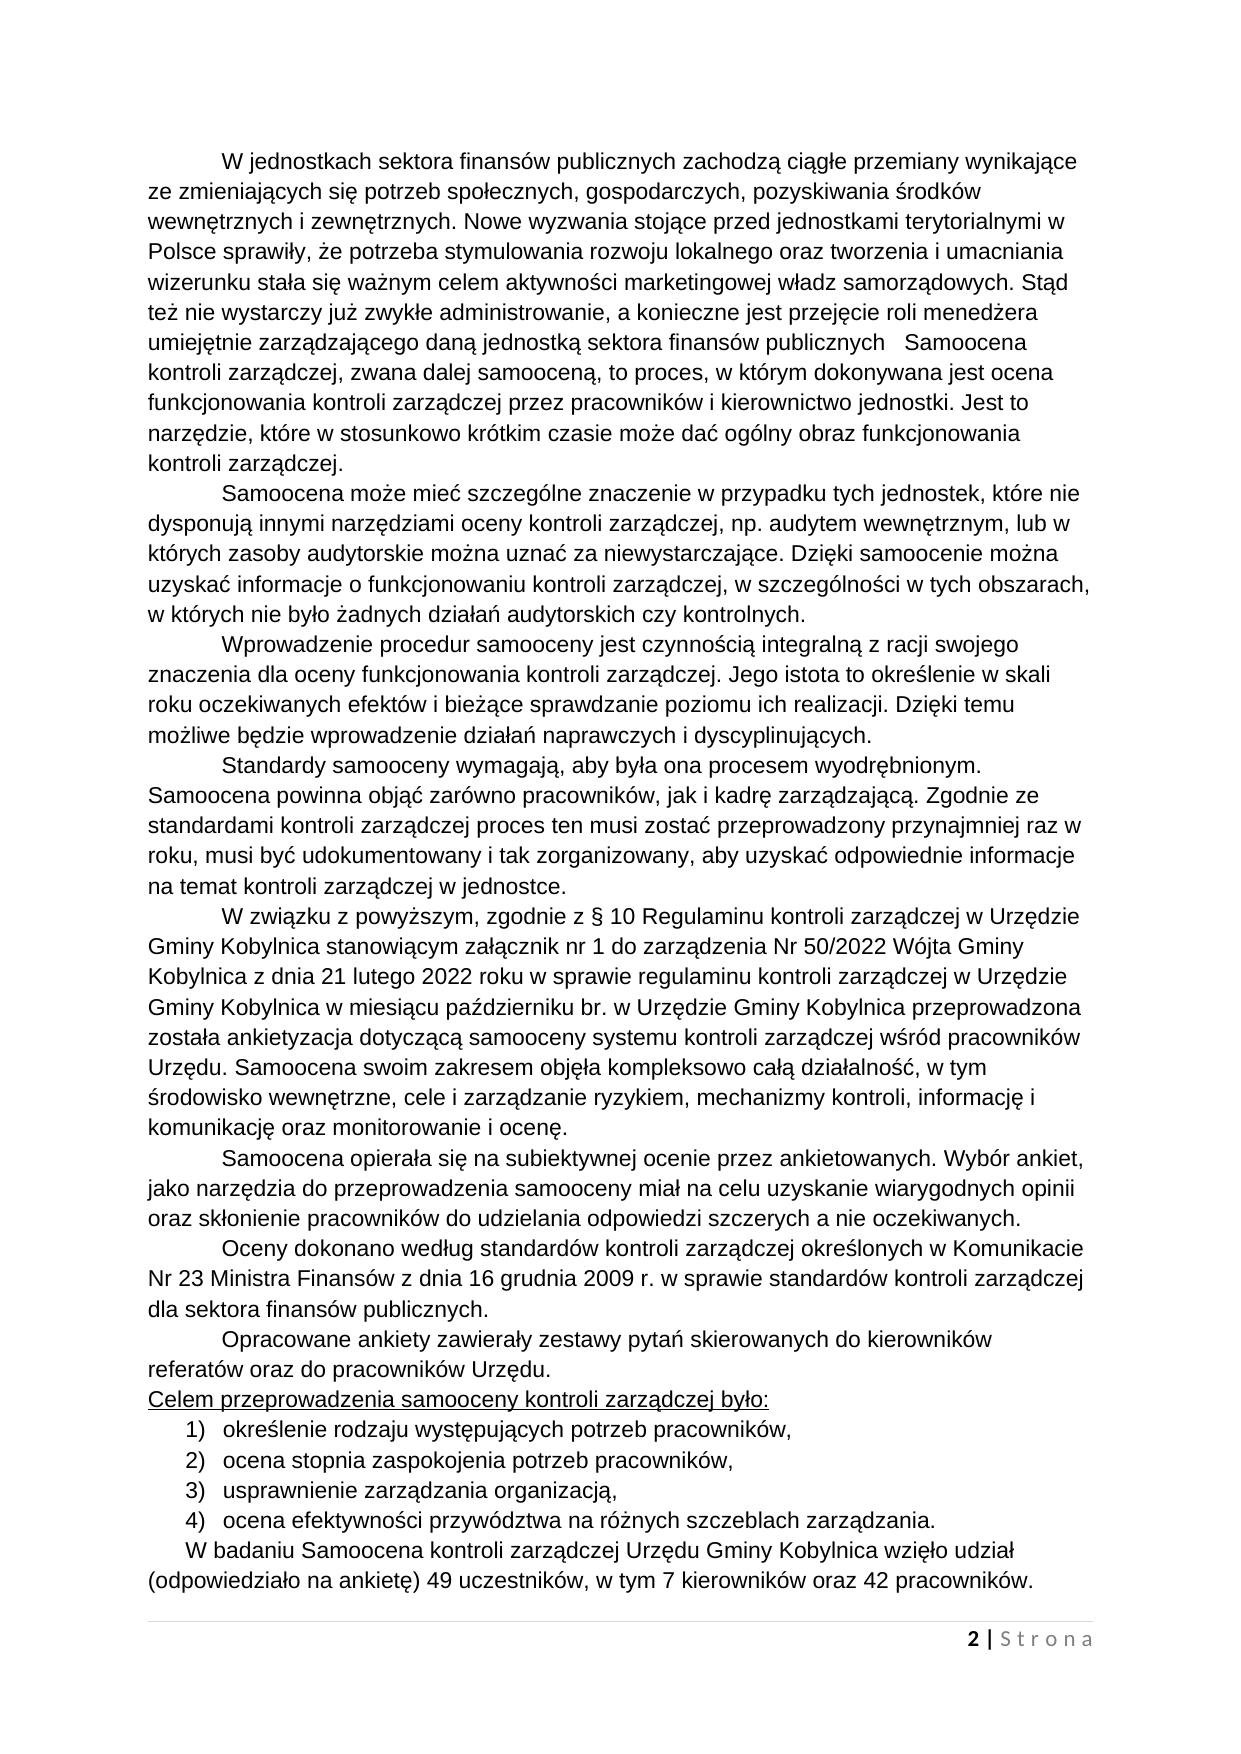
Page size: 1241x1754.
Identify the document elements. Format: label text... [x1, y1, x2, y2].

text Wprowadzenie procedur samooceny jest czynnością integralną z racji swojego znaczenia dla oceny funkcjonowania kontroli zarządczej. Jego istota to określenie w skali roku oczekiwanych efektów i bieżące sprawdzanie poziomu ich realizacji. Dzięki temu możliwe będzie wprowadzenie działań naprawczych i dyscyplinujących. [148, 631, 1093, 748]
text Standardy samooceny wymagają, aby była ona procesem wyodrębnionym. Samoocena powinna objąć zarówno pracowników, jak i kadrę zarządzającą. Zgodnie ze standardami kontroli zarządczej proces ten musi zostać przeprowadzony przynajmniej raz w roku, musi być udokumentowany i tak zorganizowany, aby uzyskać odpowiednie informacje na temat kontroli zarządczej w jednostce. [148, 752, 1093, 899]
text W badaniu Samoocena kontroli zarządczej Urzędu Gminy Kobylnica wzięło udział (odpowiedziało na ankietę) 49 uczestników, w tym 7 kierowników oraz 42 pracowników. [148, 1537, 1093, 1594]
text Samoocena może mieć szczególne znaczenie w przypadku tych jednostek, które nie dysponują innymi narzędziami oceny kontroli zarządczej, np. audytem wewnętrznym, lub w których zasoby audytorskie można uznać za niewystarczające. Dzięki samoocenie można uzyskać informacje o funkcjonowaniu kontroli zarządczej, w szczególności w tych obszarach, w których nie było żadnych działań audytorskich czy kontrolnych. [148, 480, 1093, 627]
text Celem przeprowadzenia samooceny kontroli zarządczej było: [148, 1386, 1093, 1412]
list usprawnienie zarządzania organizacją, [185, 1477, 1093, 1503]
list ocena stopnia zaspokojenia potrzeb pracowników, [185, 1447, 1093, 1473]
list ocena efektywności przywództwa na różnych szczeblach zarządzania. [185, 1507, 1093, 1533]
text W jednostkach sektora finansów publicznych zachodzą ciągłe przemiany wynikające ze zmieniających się potrzeb społecznych, gospodarczych, pozyskiwania środków wewnętrznych i zewnętrznych. Nowe wyzwania stojące przed jednostkami terytorialnymi w Polsce sprawiły, że potrzeba stymulowania rozwoju lokalnego oraz tworzenia i umacniania wizerunku stała się ważnym celem aktywności marketingowej władz samorządowych. Stąd też nie wystarczy już zwykłe administrowanie, a konieczne jest przejęcie roli menedżera umiejętnie zarządzającego daną jednostką sektora finansów publicznych Samoocena kontroli zarządczej, zwana dalej samooceną, to proces, w którym dokonywana jest ocena funkcjonowania kontroli zarządczej przez pracowników i kierownictwo jednostki. Jest to narzędzie, które w stosunkowo krótkim czasie może dać ogólny obraz funkcjonowania kontroli zarządczej. [148, 148, 1093, 476]
text Oceny dokonano według standardów kontroli zarządczej określonych w Komunikacie Nr 23 Ministra Finansów z dnia 16 grudnia 2009 r. w sprawie standardów kontroli zarządczej dla sektora finansów publicznych. [148, 1235, 1093, 1322]
text Samoocena opierała się na subiektywnej ocenie przez ankietowanych. Wybór ankiet, jako narzędzia do przeprowadzenia samooceny miał na celu uzyskanie wiarygodnych opinii oraz skłonienie pracowników do udzielania odpowiedzi szczerych a nie oczekiwanych. [148, 1144, 1093, 1231]
list określenie rodzaju występujących potrzeb pracowników, [185, 1416, 1093, 1443]
text W związku z powyższym, zgodnie z § 10 Regulaminu kontroli zarządczej w Urzędzie Gminy Kobylnica stanowiącym załącznik nr 1 do zarządzenia Nr 50/2022 Wójta Gminy Kobylnica z dnia 21 lutego 2022 roku w sprawie regulaminu kontroli zarządczej w Urzędzie Gminy Kobylnica w miesiącu październiku br. w Urzędzie Gminy Kobylnica przeprowadzona została ankietyzacja dotyczącą samooceny systemu kontroli zarządczej wśród pracowników Urzędu. Samoocena swoim zakresem objęła kompleksowo całą działalność, w tym środowisko wewnętrzne, cele i zarządzanie ryzykiem, mechanizmy kontroli, informację i komunikację oraz monitorowanie i ocenę. [148, 903, 1093, 1141]
text Opracowane ankiety zawierały zestawy pytań skierowanych do kierowników referatów oraz do pracowników Urzędu. [148, 1326, 1093, 1382]
